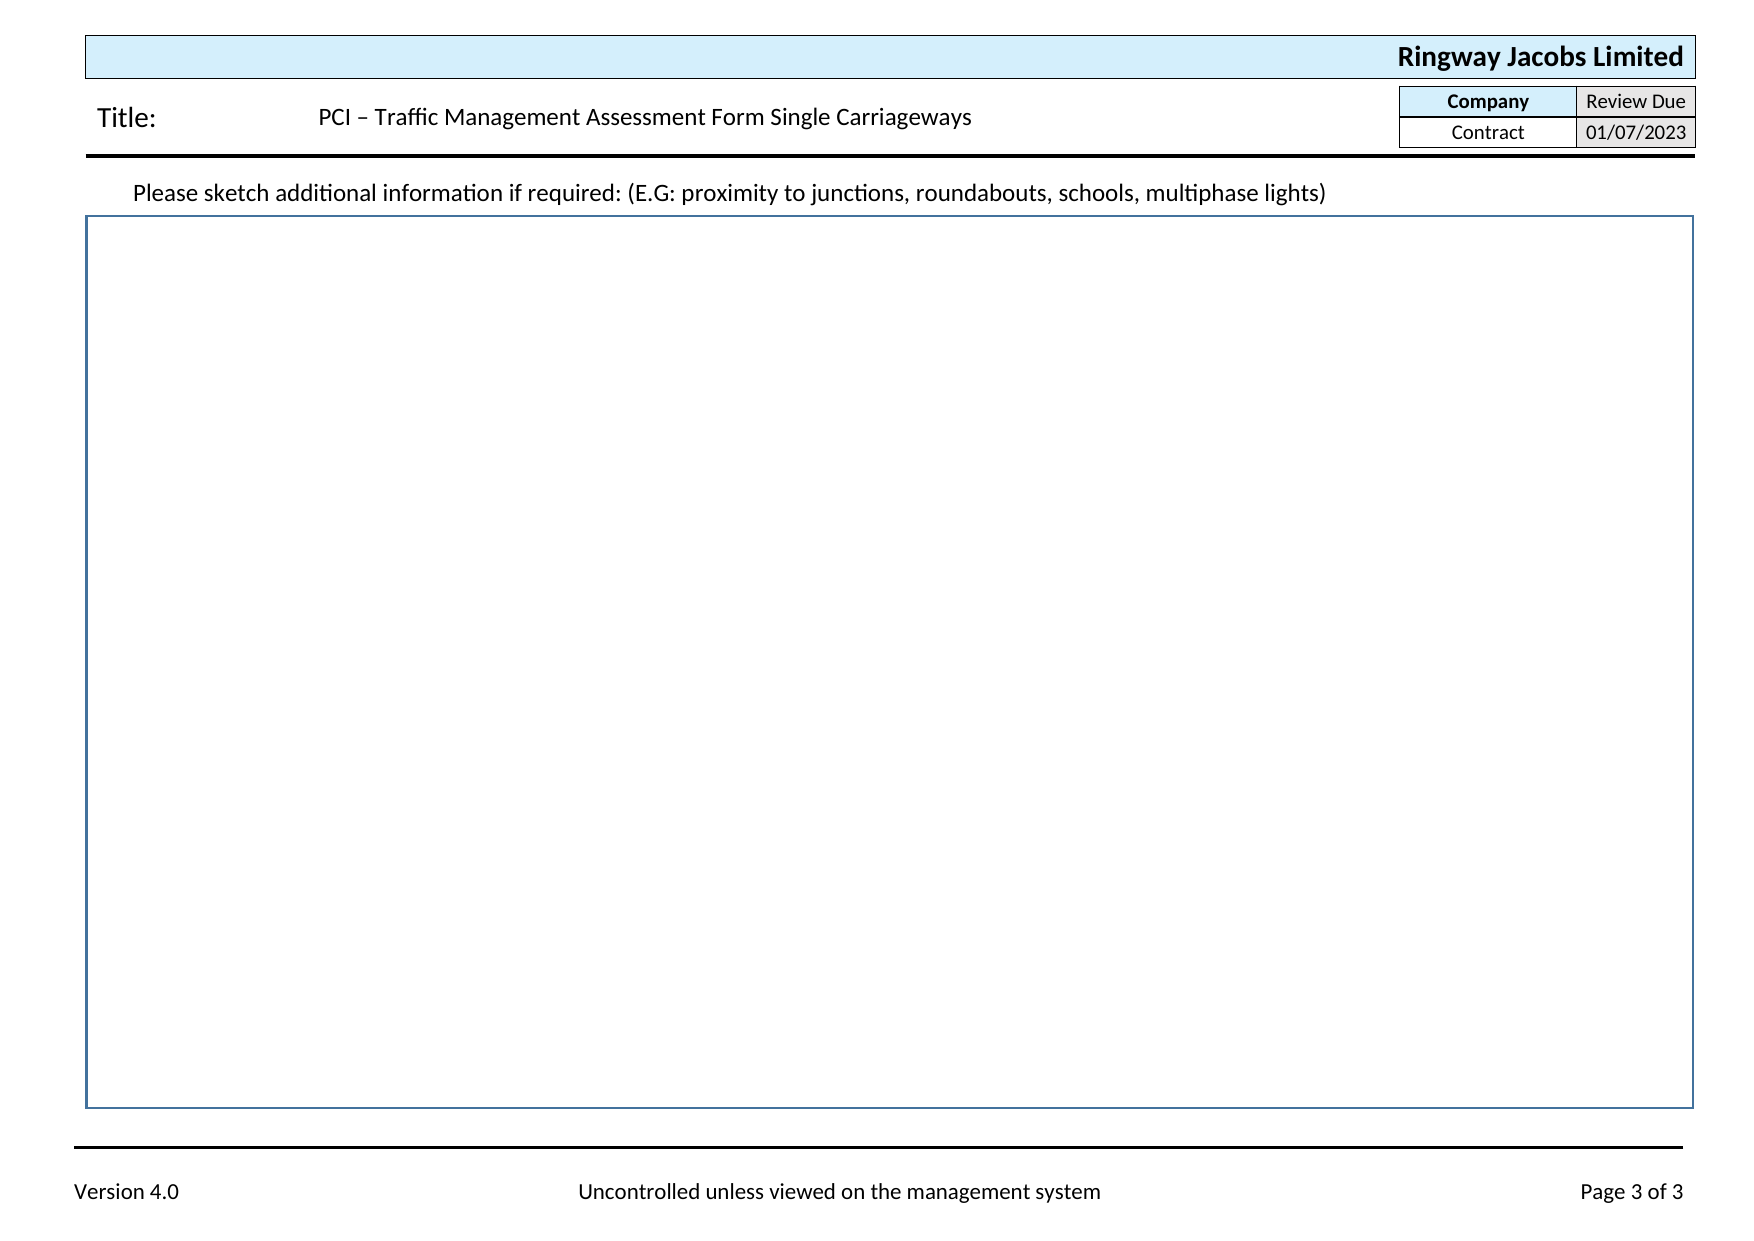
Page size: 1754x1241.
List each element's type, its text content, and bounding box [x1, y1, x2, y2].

text Please sketch additional information if required: (E.G: proximity to junctions, roundabouts, schools, multiphase lights) [133, 177, 1683, 207]
